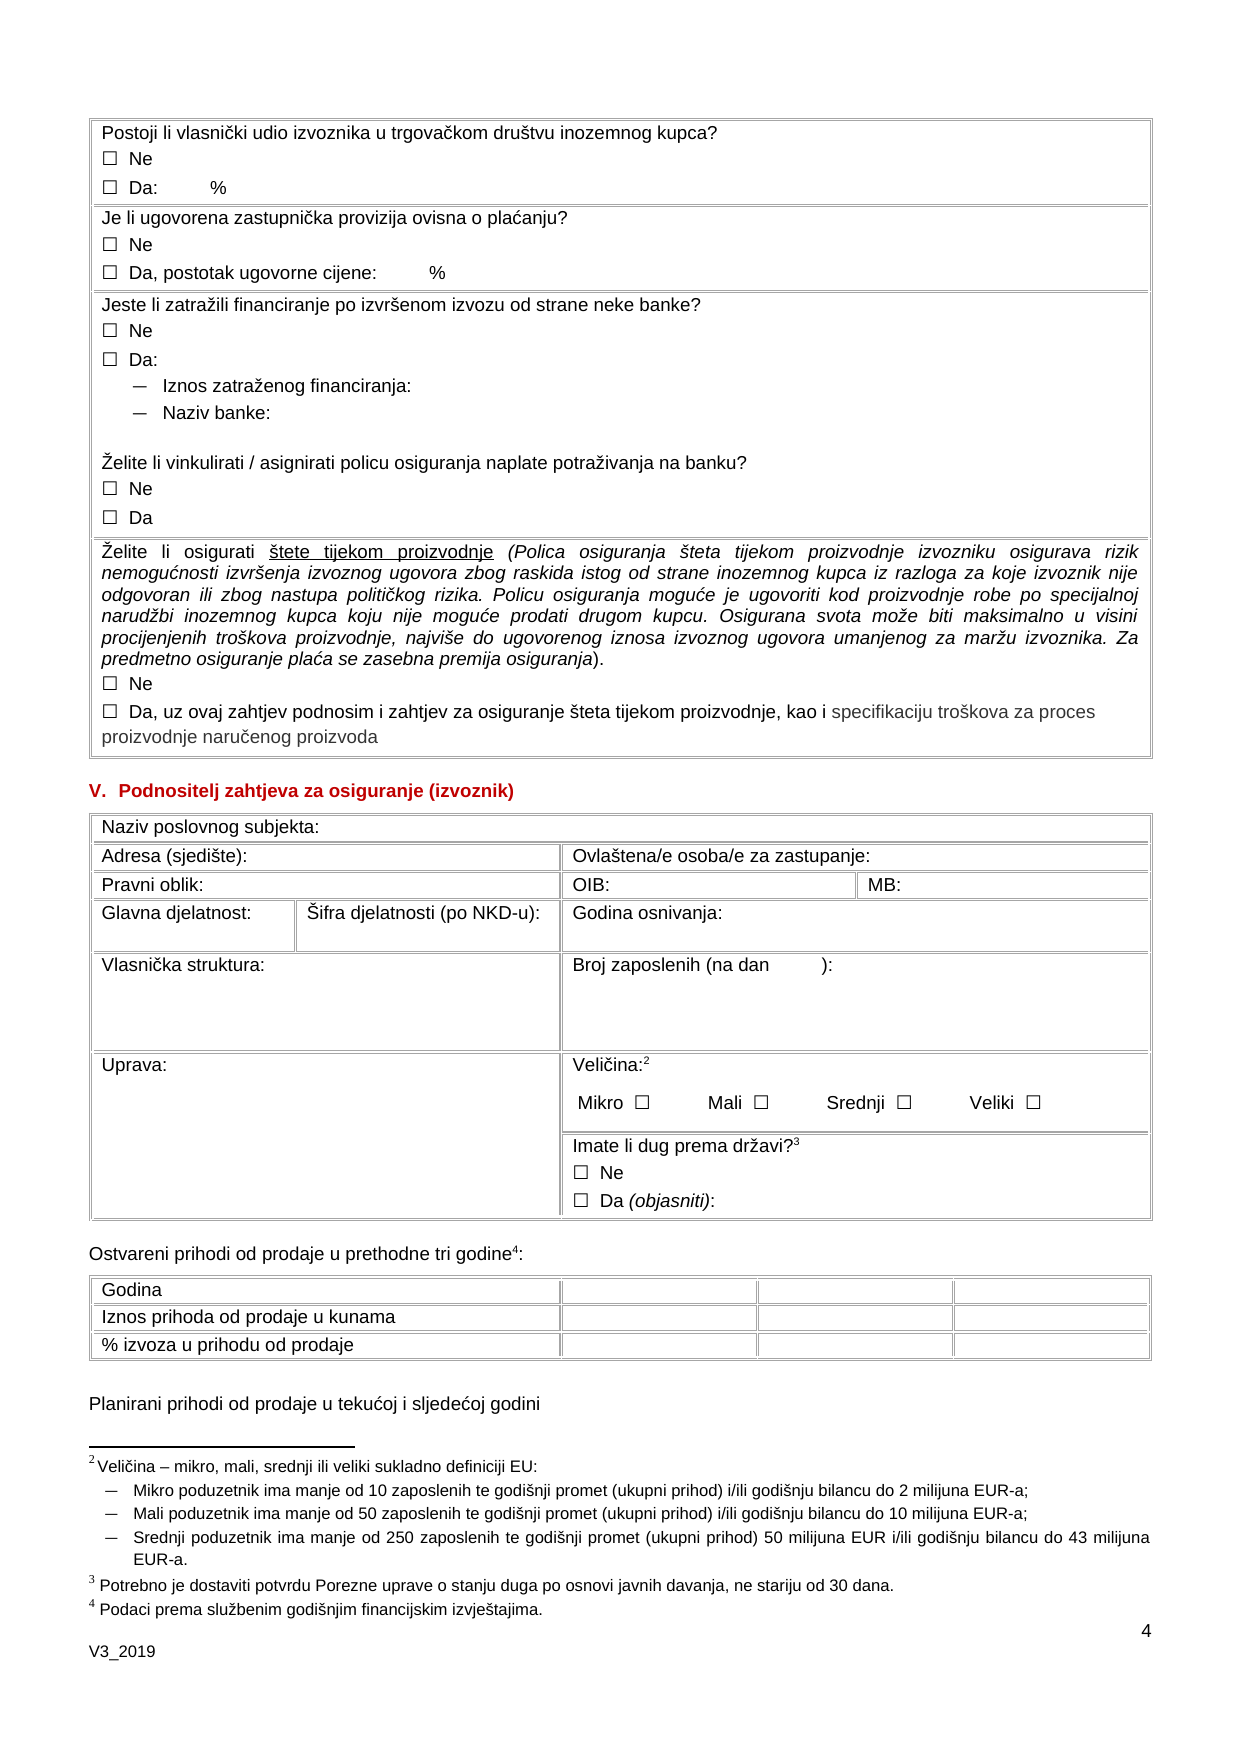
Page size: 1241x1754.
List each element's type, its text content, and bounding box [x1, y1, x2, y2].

table_cell [954, 1330, 1150, 1358]
table_cell [954, 1303, 1150, 1330]
table_cell % izvoza u prihodu od prodaje [90, 1330, 561, 1358]
table_cell Ovlaštena/e osoba/e za zastupanje: [563, 841, 1150, 870]
table_header [561, 1279, 757, 1303]
table_cell [561, 1334, 757, 1358]
table_cell [563, 1306, 756, 1330]
table_cell Postoji li vlasnički udio izvoznika u trgovačkom društvu inozemnog kupca? Ne Da: % [92, 121, 1150, 203]
table_cell Jeste li zatražili financiranje po izvršenom izvozu od strane neke banke? Ne Da: Iznos zatraženog financiranja: Naziv banke: Želite li vinkulirati / asignirati policu osiguranja naplate potraživanja na banku? Ne Da [90, 290, 1152, 537]
table_cell Uprava: [90, 1050, 561, 1217]
table_cell Veličina: Mikro Mali Srednji Veliki [561, 1050, 1152, 1131]
text Planirani prihodi od prodaje u tekućoj i sljedećoj godini [89, 1393, 1152, 1415]
table_cell Godina osnivanja: [561, 898, 1152, 951]
table_cell Pravni oblik: [92, 870, 560, 898]
table_cell Glavna djelatnost: [90, 898, 295, 951]
table_cell Broj zaposlenih (na dan ): [563, 951, 1150, 1050]
table_cell Adresa (sjedište): [92, 841, 560, 870]
table_header [758, 1276, 954, 1303]
table_cell Vlasnička struktura: [92, 951, 560, 1050]
table_header [954, 1279, 1149, 1303]
table_cell OIB: [563, 873, 855, 898]
table_cell [758, 1330, 954, 1358]
table_cell MB: [858, 870, 1150, 898]
table_cell Šifra djelatnosti (po NKD-u): [297, 901, 559, 951]
table_cell Je li ugovorena zastupnička provizija ovisna o plaćanju? Ne Da, postotak ugovorne cijene: % [92, 204, 1150, 290]
table_cell [759, 1306, 952, 1330]
table_cell Imate li dug prema državi? Ne Da (objasniti): [561, 1131, 1150, 1217]
table_cell Iznos prihoda od prodaje u kunama [90, 1303, 561, 1330]
table_header Naziv poslovnog subjekta: [92, 816, 1150, 841]
table_header Godina [92, 1279, 561, 1303]
subtitle Podnositelj zahtjeva za osiguranje (izvoznik) [89, 780, 1152, 802]
table_cell Želite li osigurati štete tijekom proizvodnje (Polica osiguranja šteta tijekom proizvodnje izvozniku osigurava rizik nemogućnosti izvršenja izvoznog ugovora zbog raskida istog od strane inozemnog kupca iz razloga za koje izvoznik nije odgovoran ili zbog nastupa političkog rizika. Policu osiguranja moguće je ugovoriti kod proizvodnje robe po specijalnoj narudžbi inozemnog kupca koju nije moguće prodati drugom kupcu. Osigurana svota može biti maksimalno u visini procijenjenih troškova proizvodnje, najviše do ugovorenog iznosa izvoznog ugovora umanjenog za maržu izvoznika. Za predmetno osiguranje plaća se zasebna premija osiguranja). Ne Da, uz ovaj zahtjev podnosim i zahtjev za osiguranje šteta tijekom proizvodnje, kao i specifikaciju troškova za proces proizvodnje naručenog proizvoda [90, 537, 1152, 756]
text Ostvareni prihodi od prodaje u prethodne tri godine: [89, 1243, 1152, 1264]
